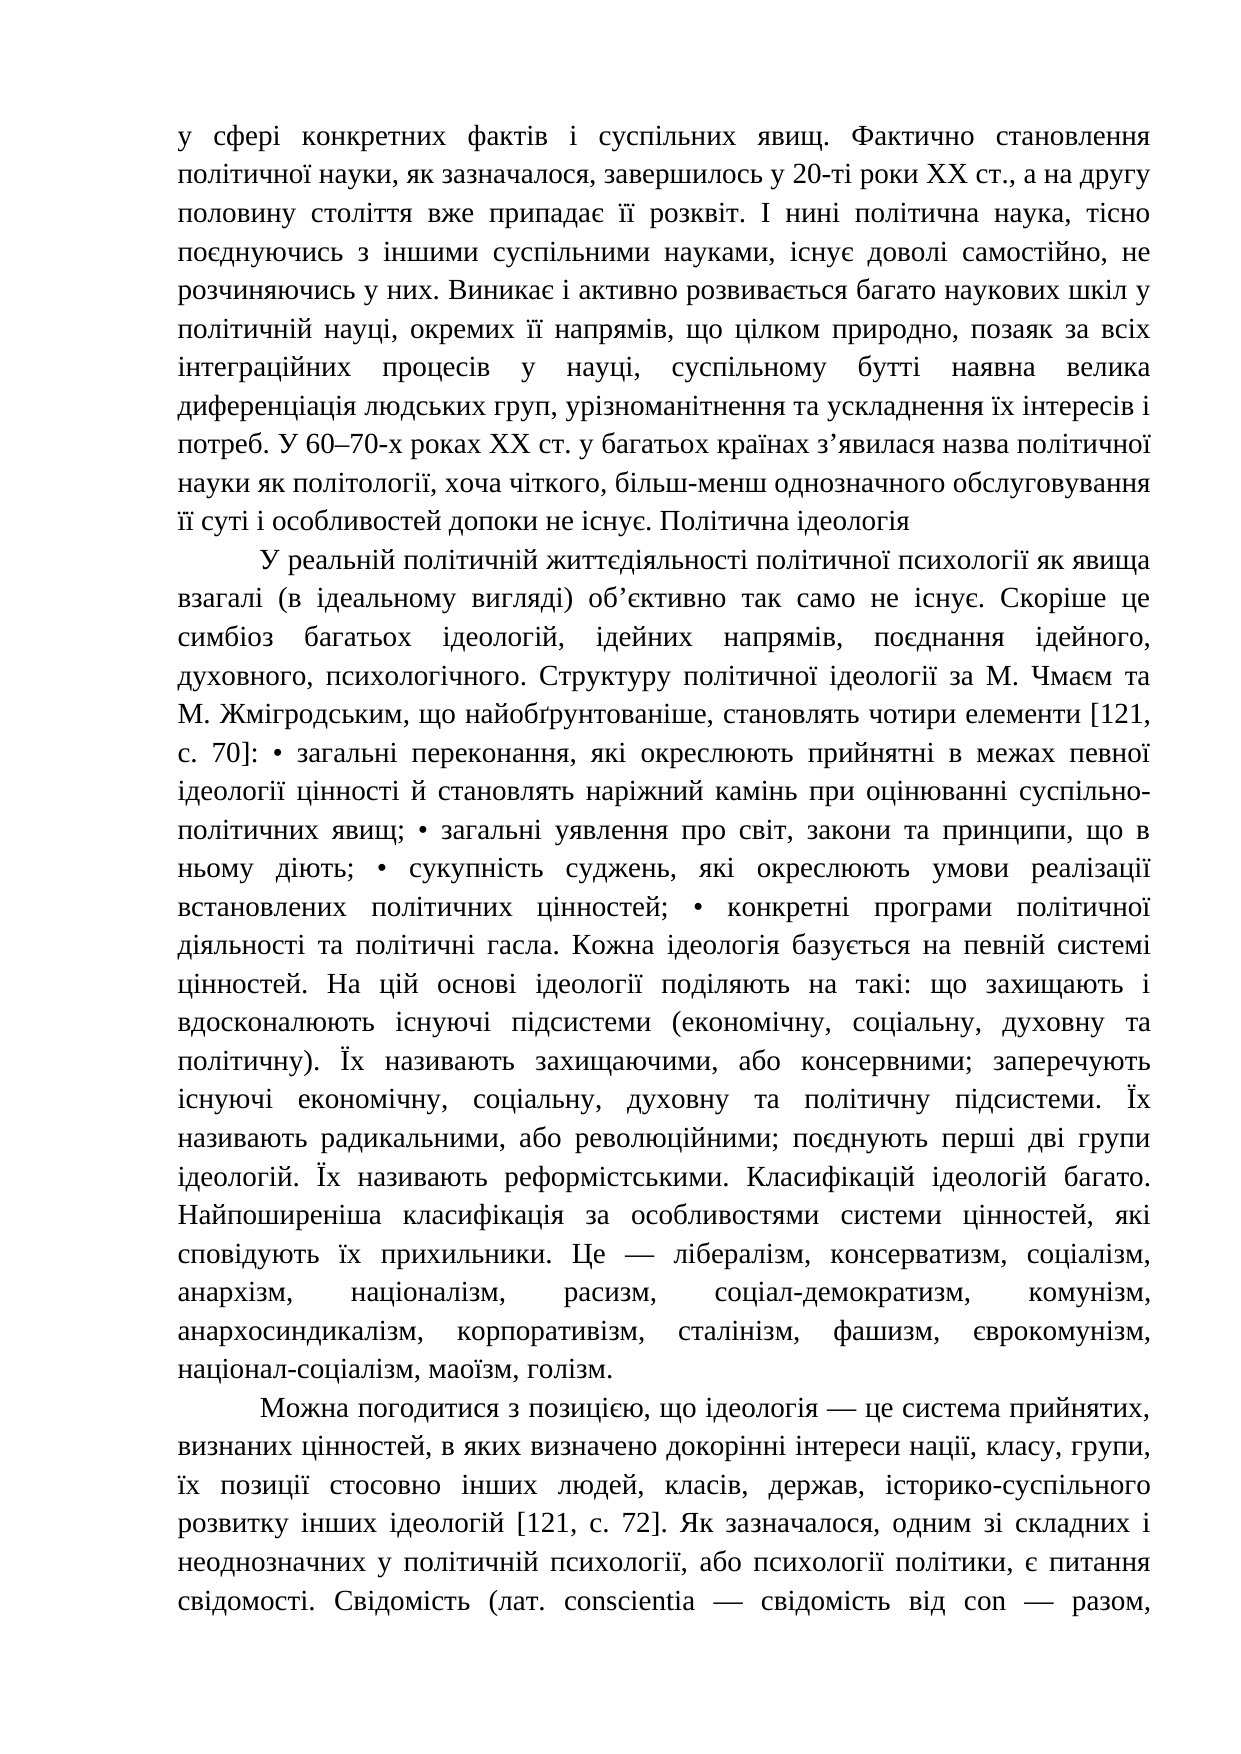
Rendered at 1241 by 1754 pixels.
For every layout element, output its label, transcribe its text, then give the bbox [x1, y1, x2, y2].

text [177, 1390, 1152, 1616]
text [177, 118, 1152, 537]
text У реальній політичній життєдіяльності політичної психології як явища взагалі (в ідеальному вигляді) об’єктивно так само не існує. Скоріше це симбіоз багатьох ідеологій, ідейних напрямів, поєднання ідейного, духовного, психологічного. Структуру політичної ідеології за М. Чмаєм та М. Жмігродським, що найобґрунтованіше, становлять чотири елементи [121, с. 70]: • загальні переконання, які окреслюють прийнятні в межах певної ідеології цінності й становлять наріжний камінь при оцінюванні суспільно-політичних явищ; • загальні уявлення про світ, закони та принципи, що в ньому діють; • сукупність суджень, які окреслюють умови реалізації встановлених політичних цінностей; • конкретні програми політичної діяльності та політичні гасла. Кожна ідеологія базується на певній системі цінностей. На цій основі ідеології поділяють на такі: що захищають і вдосконалюють існуючі підсистеми (економічну, соціальну, духовну та політичну). Їх називають захищаючими, або консервними; заперечують існуючі економічну, соціальну, духовну та політичну підсистеми. Їх називають радикальними, або революційними; поєднують перші дві групи ідеологій. Їх називають реформістськими. Класифікацій ідеологій багато. Найпоширеніша класифікація за особливостями системи цінностей, які сповідують їх прихильники. Це — лібералізм, консерватизм, соціалізм, анархізм, націоналізм, расизм, соціал-демократизм, комунізм, анархосиндикалізм, корпоративізм, сталінізм, фашизм, єврокомунізм, націонал-соціалізм, маоїзм, голізм. [177, 542, 1152, 1385]
